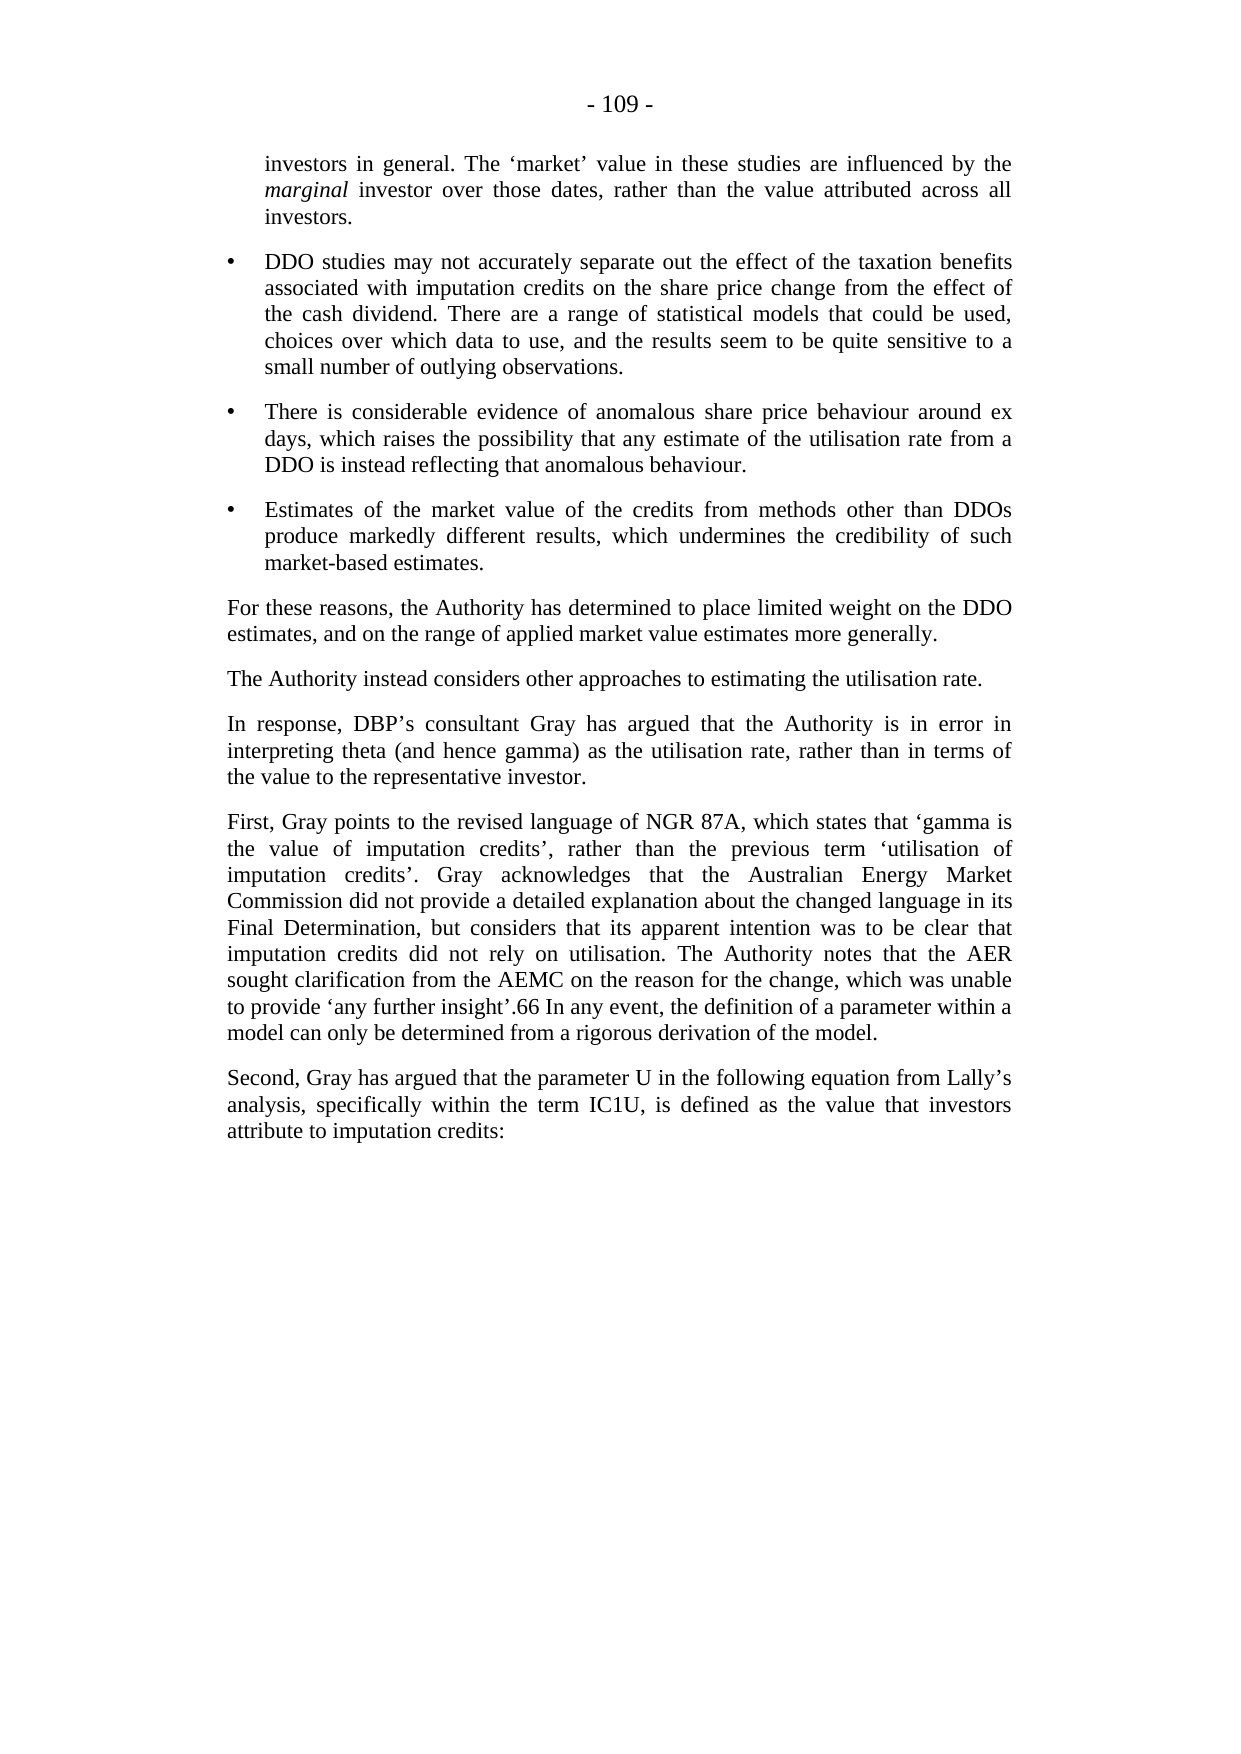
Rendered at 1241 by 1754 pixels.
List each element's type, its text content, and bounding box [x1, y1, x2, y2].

text There is considerable evidence of anomalous share price behaviour around ex days, which raises the possibility that any estimate of the utilisation rate from a DDO is instead reflecting that anomalous behaviour. [227, 398, 1013, 477]
text Estimates of the market value of the credits from methods other than DDOs produce markedly different results, which undermines the credibility of such market-based estimates. [227, 496, 1013, 575]
text DDO studies may not accurately separate out the effect of the taxation benefits associated with imputation credits on the share price change from the effect of the cash dividend. There are a range of statistical models that could be used, choices over which data to use, and the results seem to be quite sensitive to a small number of outlying observations. [227, 248, 1013, 379]
text First, Gray points to the revised language of NGR 87A, which states that ‘gamma is the value of imputation credits’, rather than the previous term ‘utilisation of imputation credits’. Gray acknowledges that the Australian Energy Market Commission did not provide a detailed explanation about the changed language in its Final Determination, but considers that its apparent intention was to be clear that imputation credits did not rely on utilisation. The Authority notes that the AER sought clarification from the AEMC on the reason for the change, which was unable to provide ‘any further insight’.66 In any event, the definition of a parameter within a model can only be determined from a rigorous derivation of the model. [227, 808, 1013, 1046]
text In response, DBP’s consultant Gray has argued that the Authority is in error in interpreting theta (and hence gamma) as the utilisation rate, rather than in terms of the value to the representative investor. [227, 711, 1013, 789]
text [227, 150, 1013, 229]
text For these reasons, the Authority has determined to place limited weight on the DDO estimates, and on the range of applied market value estimates more generally. [227, 594, 1013, 647]
text Second, Gray has argued that the parameter U in the following equation from Lally’s analysis, specifically within the term IC1U, is defined as the value that investors attribute to imputation credits: [227, 1064, 1013, 1143]
text The Authority instead considers other approaches to estimating the utilisation rate. [227, 665, 1013, 692]
